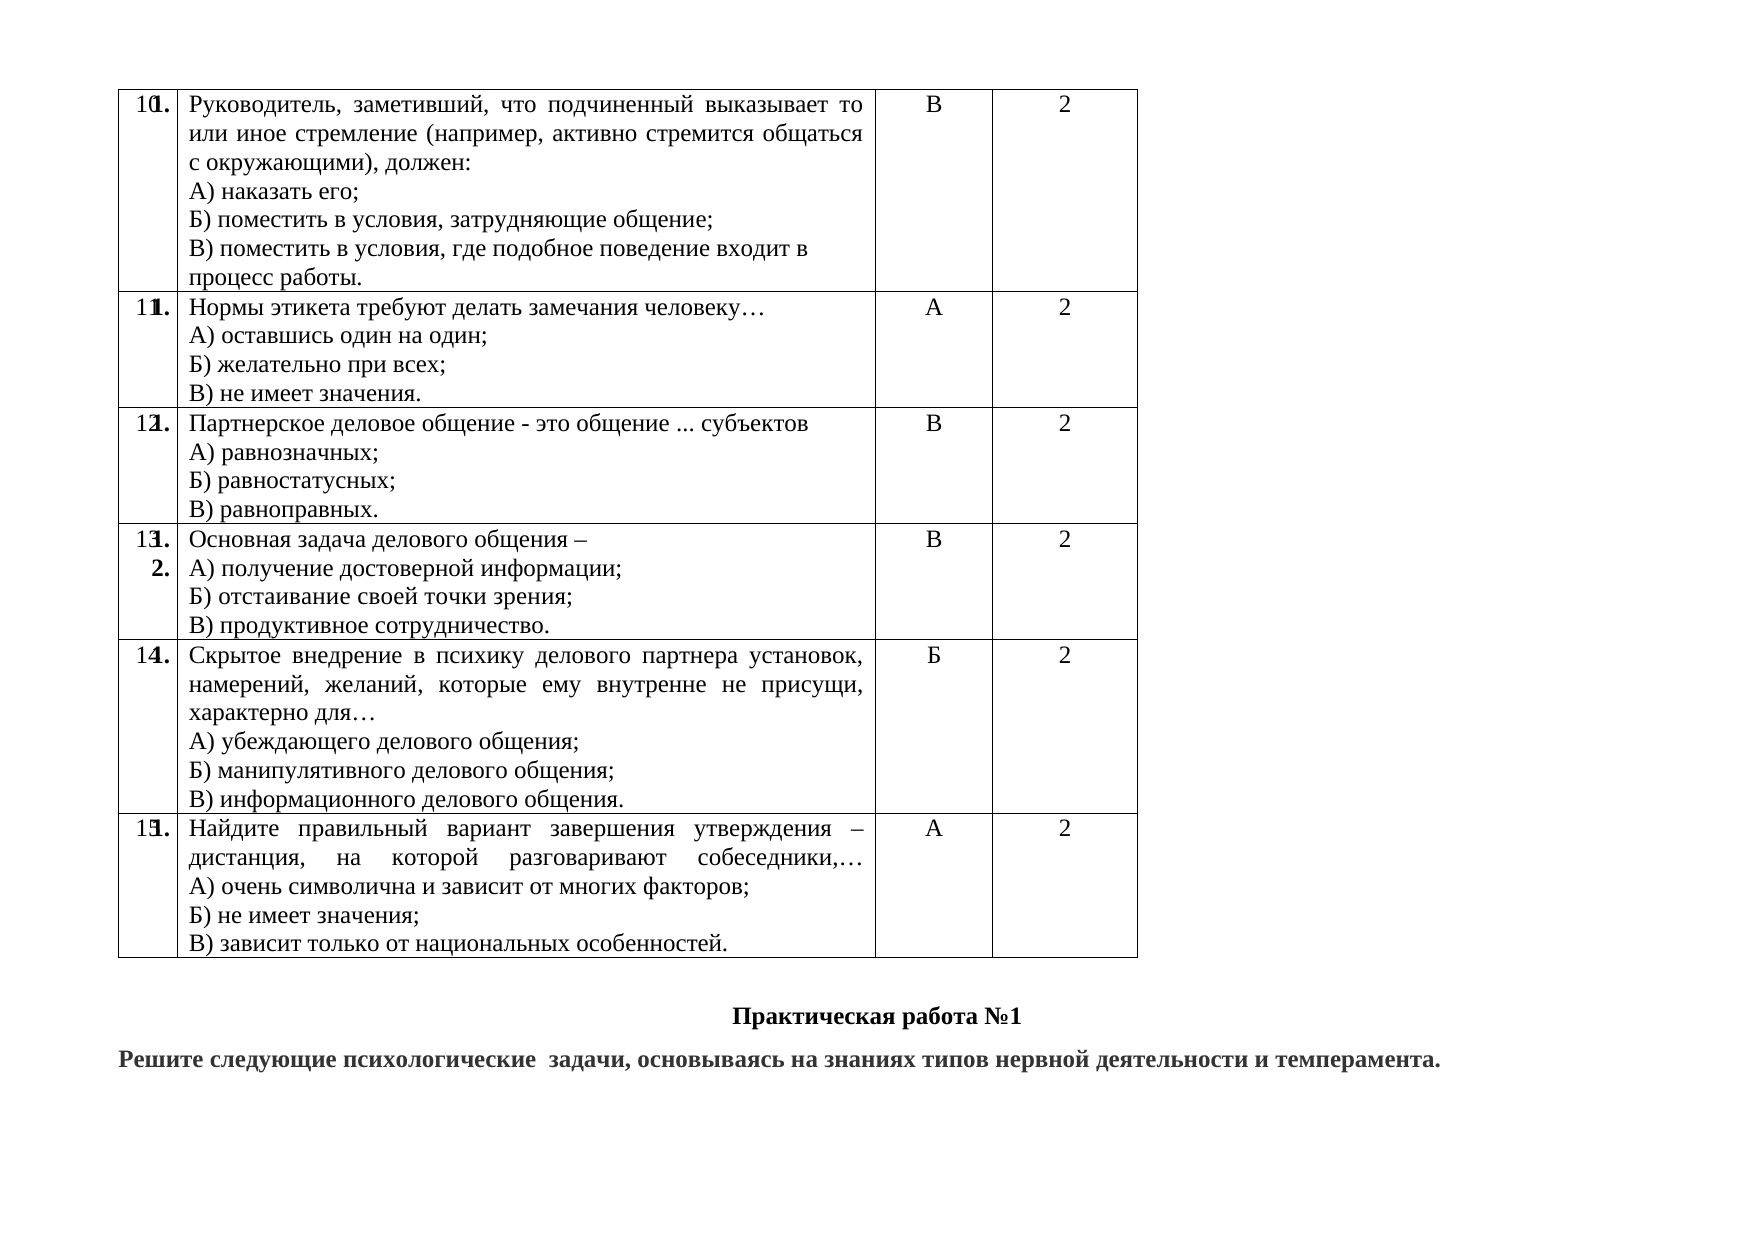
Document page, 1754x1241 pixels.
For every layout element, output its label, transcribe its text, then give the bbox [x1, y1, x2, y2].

list Практическая работа №1 [118, 1001, 1636, 1030]
table_cell 14 [119, 640, 177, 812]
table_cell 11 [119, 292, 177, 407]
table_cell Нормы этикета требуют делать замечания человеку… А) оставшись один на один; Б) желательно при всех; В) не имеет значения. [178, 292, 875, 407]
table_cell 10 [119, 90, 177, 291]
table_cell 2 [993, 524, 1137, 639]
table_cell Руководитель, заметивший, что подчиненный выказывает то или иное стремление (например, активно стремится общаться с окружающими), должен: А) наказать его; Б) поместить в условия, затрудняющие общение; В) поместить в условия, где подобное поведение входит в процесс работы. [178, 90, 875, 291]
table_cell Б [876, 640, 992, 812]
table_cell В [876, 524, 992, 639]
table_cell Партнерское деловое общение - это общение ... субъектов А) равнозначных; Б) равностатусных; В) равноправных. [178, 408, 875, 523]
table_cell 2 [993, 408, 1137, 523]
table_cell 13 [119, 524, 177, 639]
table_cell В [876, 90, 992, 291]
table_cell А [876, 814, 992, 957]
table_cell Найдите правильный вариант завершения утверждения – дистанция, на которой разговаривают собеседники,… А) очень символична и зависит от многих факторов; Б) не имеет значения; В) зависит только от национальных особенностей. [178, 814, 875, 957]
table_cell 2 [993, 90, 1137, 291]
table_cell 2 [993, 814, 1137, 957]
table_cell Основная задача делового общения – А) получение достоверной информации; Б) отстаивание своей точки зрения; В) продуктивное сотрудничество. [178, 524, 875, 639]
table_cell 2 [993, 640, 1137, 812]
text Решите следующие психологические задачи, основываясь на знаниях типов нервной деятельности и темперамента. [118, 1044, 1636, 1073]
table_cell 15 [119, 814, 177, 957]
table_cell 12 [119, 408, 177, 523]
table_cell Скрытое внедрение в психику делового партнера установок, намерений, желаний, которые ему внутренне не присущи, характерно для… А) убеждающего делового общения; Б) манипулятивного делового общения; В) информационного делового общения. [178, 640, 875, 812]
table_cell 2 [993, 292, 1137, 407]
table_cell В [876, 408, 992, 523]
table_cell А [876, 292, 992, 407]
